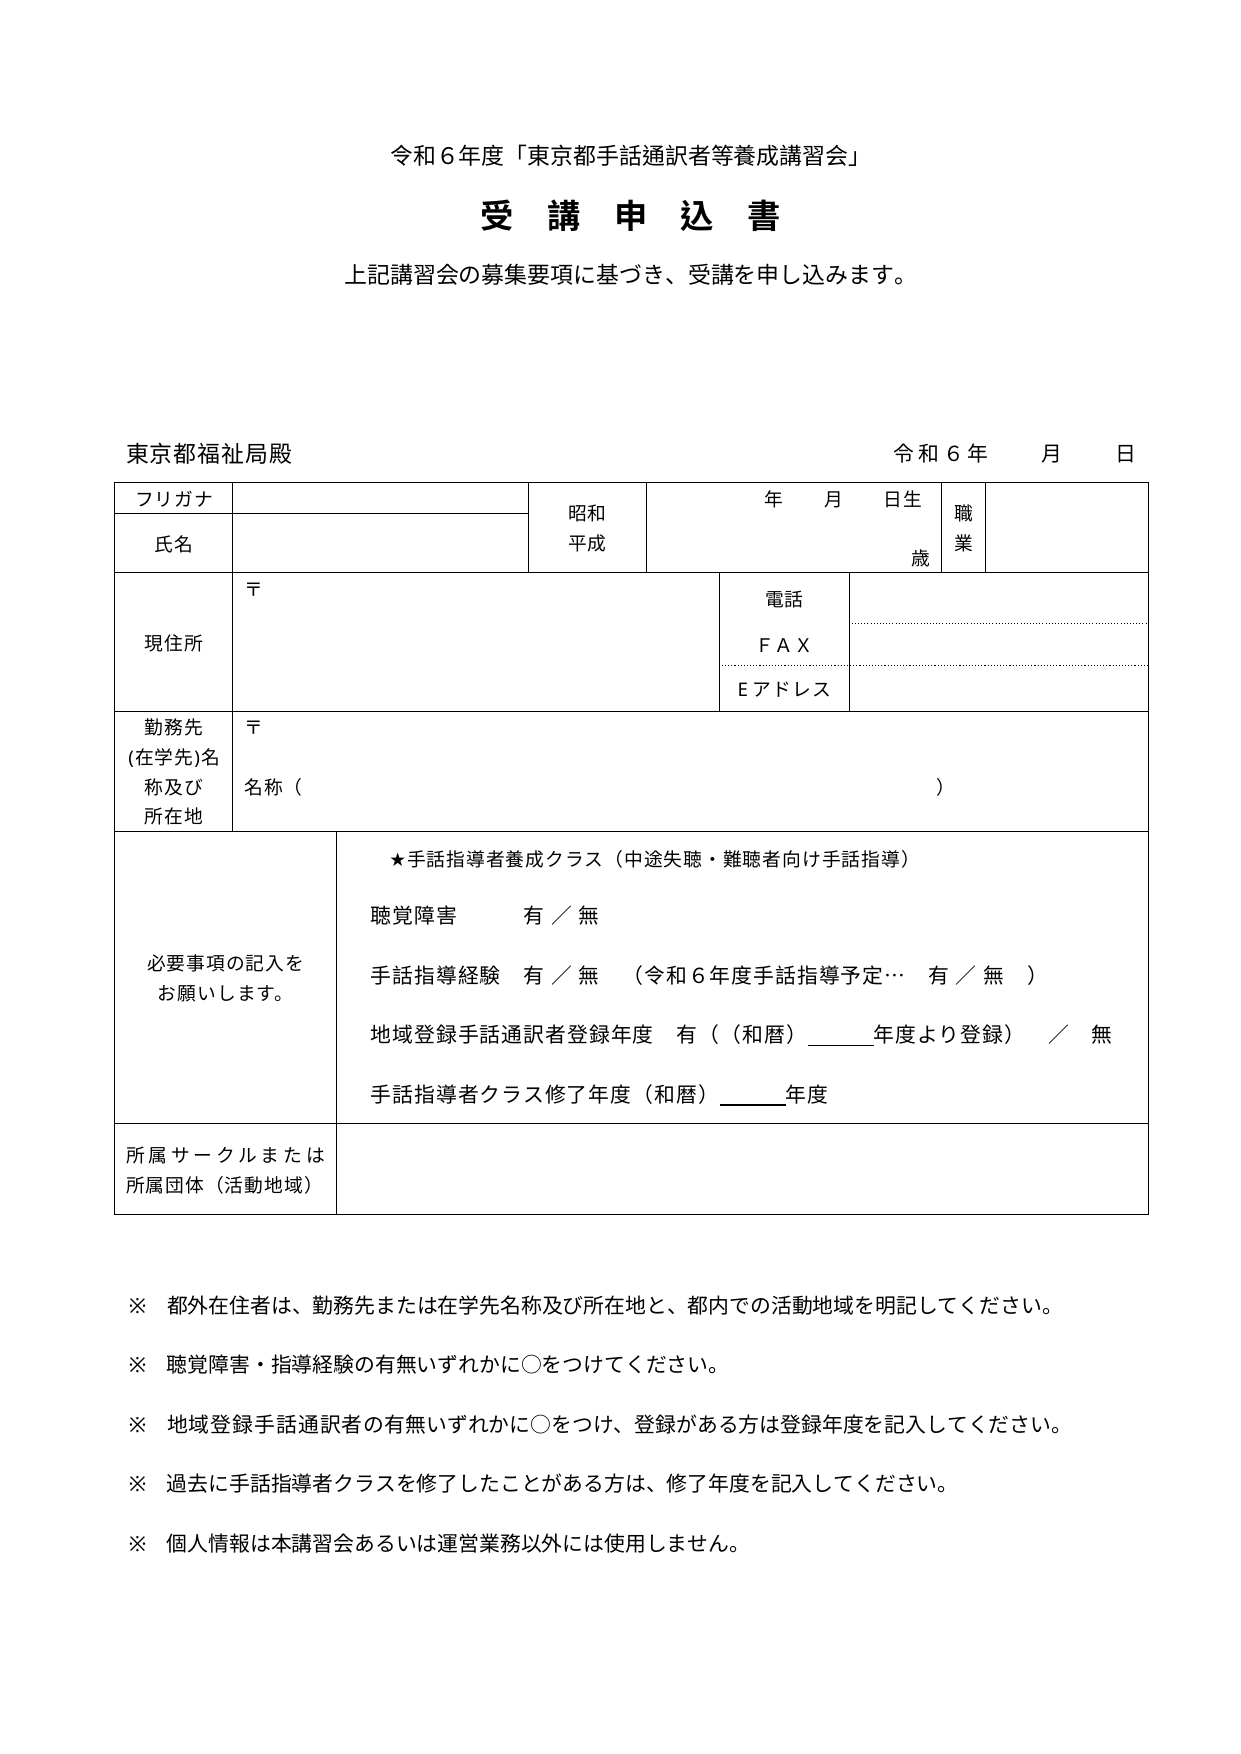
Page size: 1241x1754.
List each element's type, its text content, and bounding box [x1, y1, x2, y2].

table_cell 所属サークルまたは 所属団体（活動地域） [115, 1124, 336, 1214]
table_cell 〒 名称（ ） [233, 712, 1148, 831]
table_cell 勤務先 (在学先)名称及び 所在地 [115, 712, 232, 831]
table_header 東京都福祉局殿 [115, 422, 882, 482]
table_cell [337, 1124, 1148, 1214]
table_cell 職 業 [942, 483, 985, 572]
table_cell [233, 483, 528, 513]
table_cell 聴覚障害 有 ／ 無 手話指導経験 有 ／ 無 （令和６年度手話指導予定… 有 ／ 無 ） 地域登録手話通訳者登録年度 有（（和暦） 年度より登録） ／ 無 手話指導者クラス修了年度（和暦） 年度 [337, 884, 1148, 1123]
table_cell ※ 聴覚障害・指導経験の有無いずれかに○をつけてください。 [118, 1334, 1147, 1393]
table_cell 〒 [233, 573, 719, 711]
table_header 令和６年度「東京都手話通訳者等養成講習会」 [128, 124, 1133, 184]
table_cell [986, 483, 1148, 572]
table_header ※ 都外在住者は、勤務先または在学先名称及び所在地と、都内での活動地域を明記してください。 [118, 1274, 1147, 1334]
table_cell ★手話指導者養成クラス（中途失聴・難聴者向け手話指導） [337, 832, 1148, 884]
table_cell 昭和 平成 [529, 483, 646, 572]
table_cell 氏名 [115, 514, 232, 572]
table_cell [233, 514, 528, 572]
table_cell ※ 過去に手話指導者クラスを修了したことがある方は、修了年度を記入してください。 [118, 1453, 1147, 1513]
table_cell [850, 573, 1148, 623]
table_cell 受 講 申 込 書 [128, 184, 1133, 243]
table_cell [850, 623, 1148, 665]
table_cell 必要事項の記入を お願いします。 [115, 832, 336, 1123]
table_cell 現住所 [115, 573, 232, 711]
table_cell 年 月 日生 歳 [647, 483, 941, 572]
table_cell 上記講習会の募集要項に基づき、受講を申し込みます。 [128, 244, 1133, 303]
table_cell Eアドレス [720, 665, 849, 711]
table_cell ※ 個人情報は本講習会あるいは運営業務以外には使用しません。 [118, 1513, 1147, 1572]
table_cell フリガナ [115, 483, 232, 513]
table_cell [850, 665, 1148, 711]
table_cell ＦＡＸ [720, 623, 849, 665]
table_cell ※ 地域登録手話通訳者の有無いずれかに○をつけ、登録がある方は登録年度を記入してください。 [118, 1394, 1147, 1453]
table_header 令和６年 月 日 [883, 422, 1148, 482]
table_cell 電話 [720, 573, 849, 623]
